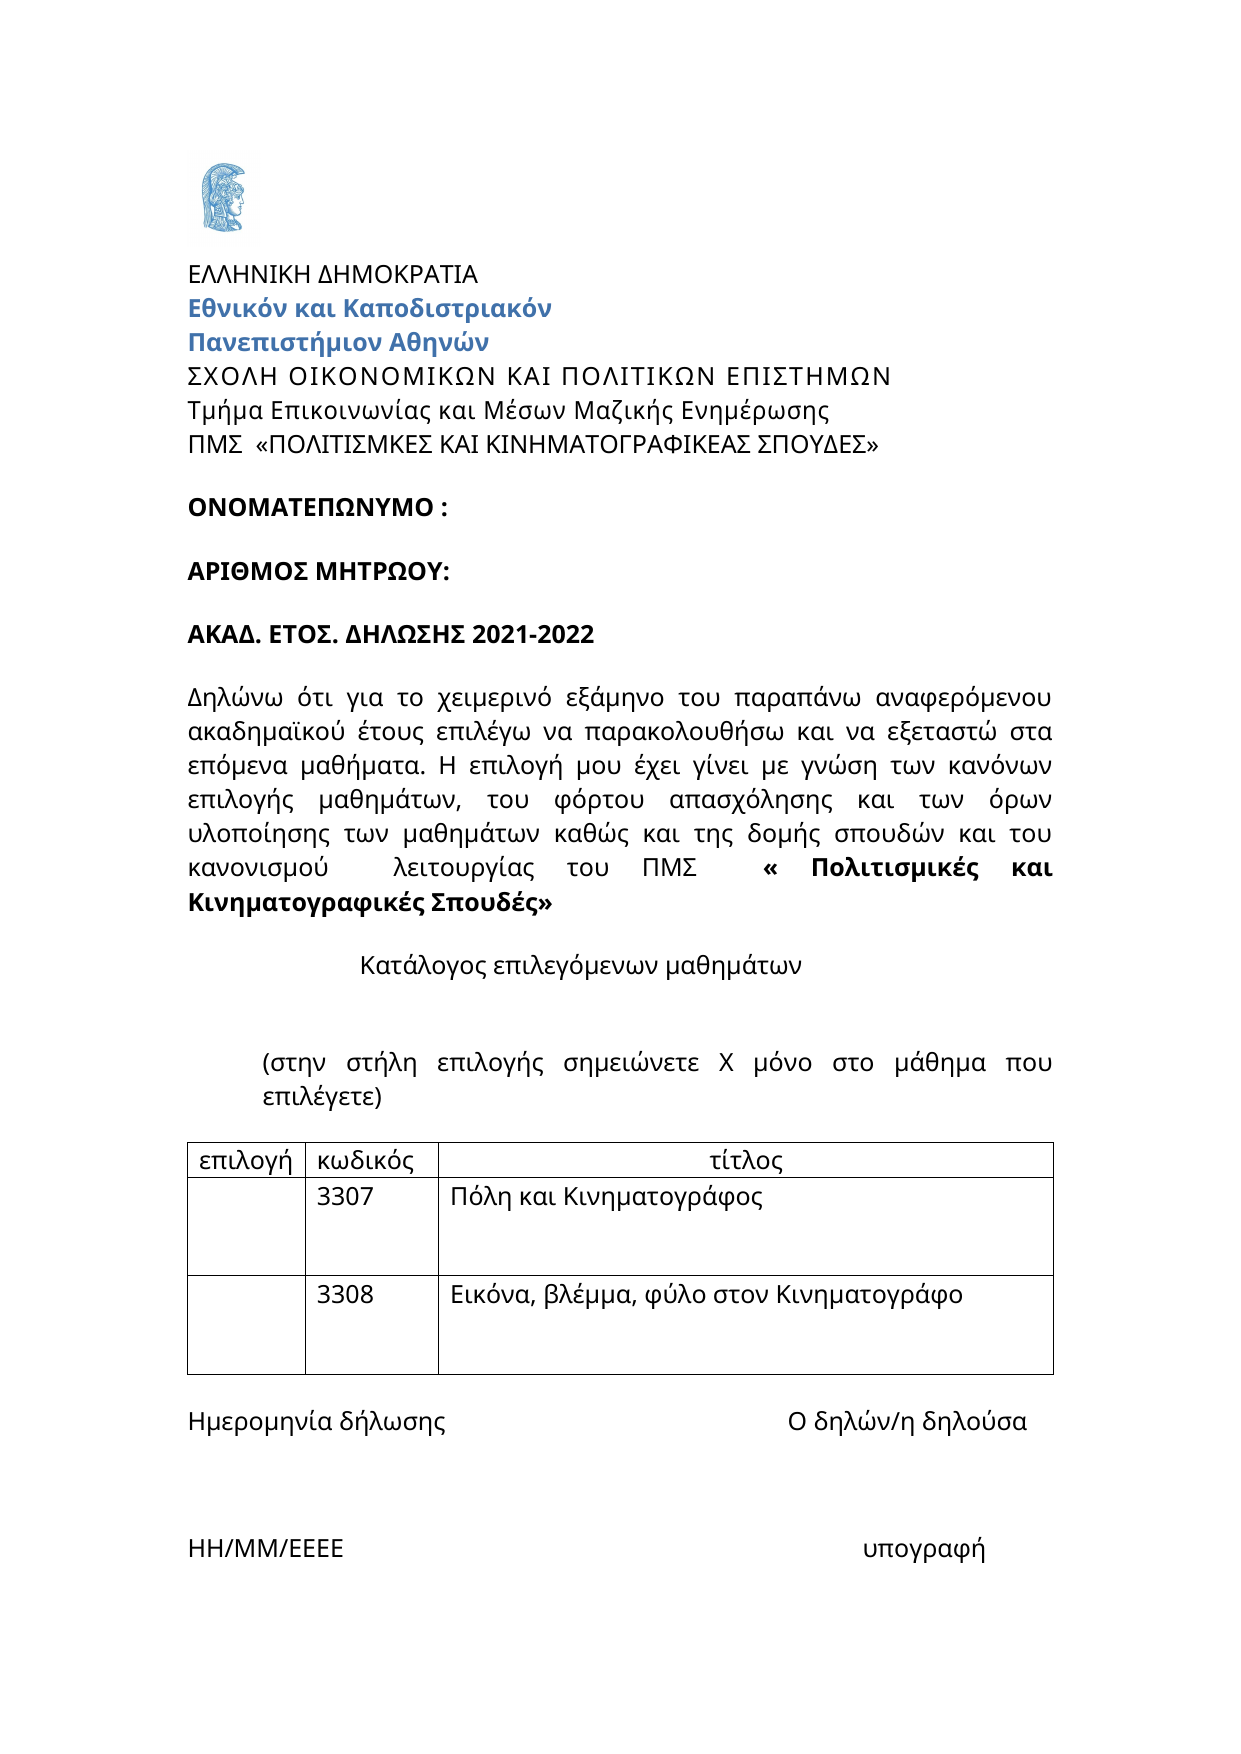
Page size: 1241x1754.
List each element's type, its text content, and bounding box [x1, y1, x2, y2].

subtitle Πανεπιστήμιον Αθηνών [187, 325, 1062, 359]
table_cell 3308 [306, 1276, 438, 1374]
subtitle ΣΧΟΛΗ ΟΙΚΟΝΟΜΙΚΩΝ ΚΑΙ ΠΟΛΙΤΙΚΩΝ ΕΠΙΣΤΗΜΩΝ [187, 359, 1062, 393]
text Ημερομηνία δήλωσης Ο δηλών/η δηλούσα [187, 1404, 1053, 1438]
subtitle Τμήμα Επικοινωνίας και Μέσων Μαζικής Ενημέρωσης ΠΜΣ «ΠΟΛΙΤΙΣΜΚΕΣ ΚΑΙ ΚΙΝΗΜΑΤΟΓΡΑΦΙΚΕΑΣ ΣΠΟΥΔΕΣ» [187, 393, 1035, 461]
table_cell [188, 1178, 305, 1275]
text ΟΝΟΜΑΤΕΠΩΝΥΜΟ : [187, 490, 1053, 524]
text Εθνικόν και Καποδιστριακόν [187, 291, 1062, 325]
table_cell 3307 [306, 1178, 438, 1275]
table_header τίτλος [439, 1143, 1053, 1177]
text Δηλώνω ότι για το χειμερινό εξάμηνο του παραπάνω αναφερόμενου ακαδημαϊκού έτους επιλέγω να παρακολουθήσω και να εξεταστώ στα επόμενα μαθήματα. Η επιλογή μου έχει γίνει με γνώση των κανόνων επιλογής μαθημάτων, του φόρτου απασχόλησης και των όρων υλοποίησης των μαθημάτων καθώς και της δομής σπουδών και του κανονισμού λειτουργίας του ΠΜΣ « Πολιτισμικές και Κινηματογραφικές Σπουδές» [187, 680, 1053, 918]
text ΕΛΛΗΝΙΚΗ ΔΗΜΟΚΡΑΤΙΑ [187, 257, 1062, 291]
table_header κωδικός [306, 1143, 438, 1177]
text (στην στήλη επιλογής σημειώνετε Χ μόνο στο μάθημα που επιλέγετε) [262, 1045, 1053, 1113]
text ΗΗ/ΜΜ/ΕΕΕΕ υπογραφή [187, 1530, 1053, 1564]
table_cell [188, 1276, 305, 1374]
text ΑΡΙΘΜΟΣ ΜΗΤΡΩΟΥ: [187, 553, 1053, 587]
picture [187, 150, 261, 247]
table_cell Πόλη και Κινηματογράφος [439, 1178, 1053, 1275]
table_cell Εικόνα, βλέμμα, φύλο στον Κινηματογράφο [439, 1276, 1053, 1374]
text Κατάλογος επιλεγόμενων μαθημάτων [262, 947, 1053, 1016]
table_header επιλογή [188, 1143, 305, 1177]
text ΑΚΑΔ. ΕΤΟΣ. ΔΗΛΩΣΗΣ 2021-2022 [187, 617, 1053, 651]
